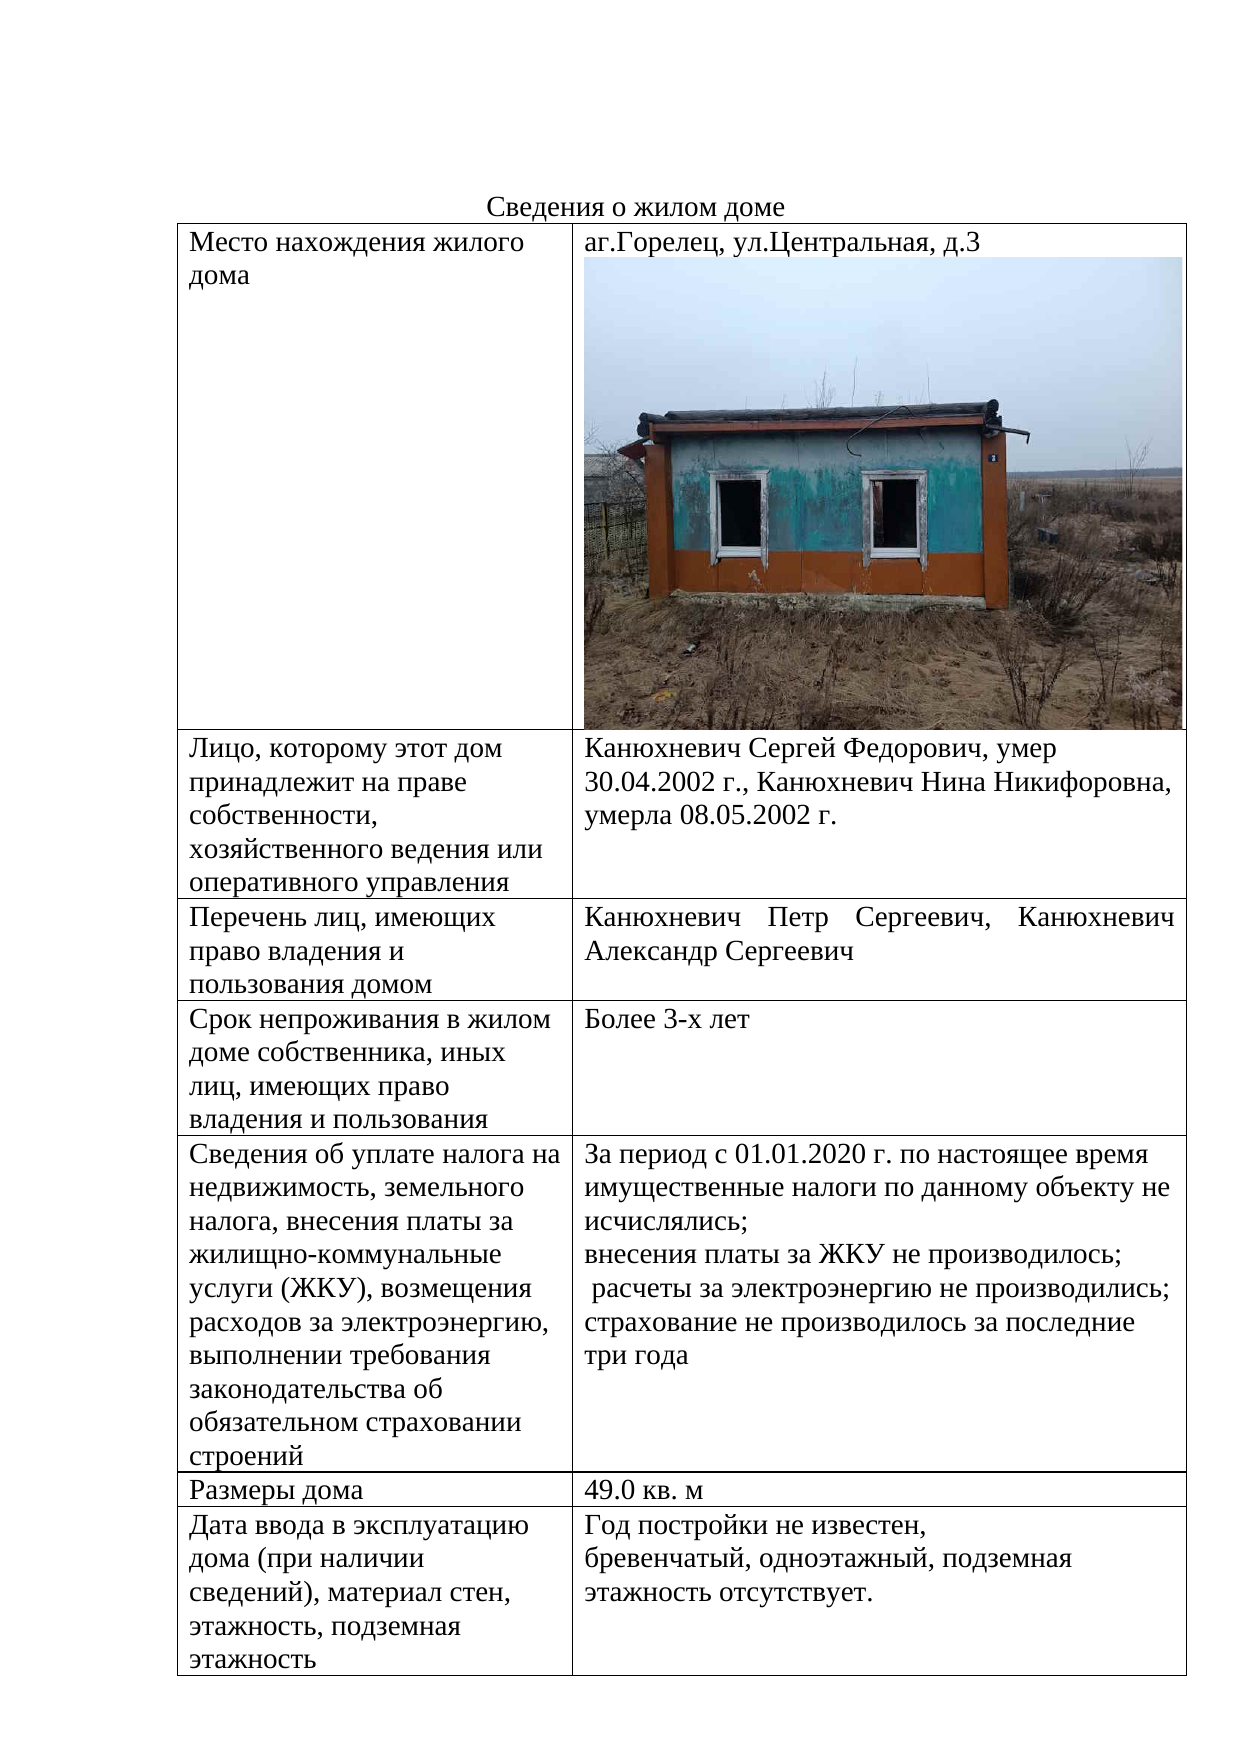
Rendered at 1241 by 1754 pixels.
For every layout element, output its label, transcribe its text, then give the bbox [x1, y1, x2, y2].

table_cell Срок непроживания в жилом доме собственника, иных лиц, имеющих право владения и пользования [178, 1001, 572, 1135]
table_cell Более 3-х лет [573, 1001, 1186, 1135]
picture [584, 257, 1183, 730]
table_cell Размеры дома [178, 1473, 572, 1506]
table_cell Канюхневич Петр Сергеевич, Канюхневич Александр Сергеевич [573, 899, 1186, 1000]
text Сведения о жилом доме [177, 189, 1163, 223]
table_cell Канюхневич Сергей Федорович, умер 30.04.2002 г., Канюхневич Нина Никифоровна, умерла 08.05.2002 г. [573, 730, 1186, 898]
table_header Место нахождения жилого дома [178, 224, 572, 729]
table_cell Сведения об уплате налога на недвижимость, земельного налога, внесения платы за жилищно-коммунальные услуги (ЖКУ), возмещения расходов за электроэнергию, выполнении требования законодательства об обязательном страховании строений [178, 1136, 572, 1471]
table_cell Лицо, которому этот дом принадлежит на праве собственности, хозяйственного ведения или оперативного управления [178, 730, 572, 898]
table_cell Перечень лиц, имеющих право владения и пользования домом [178, 899, 572, 1000]
table_cell 49.0 кв. м [573, 1473, 1186, 1506]
table_cell Дата ввода в эксплуатацию дома (при наличии сведений), материал стен, этажность, подземная этажность [178, 1507, 572, 1675]
table_cell Год постройки не известен, бревенчатый, одноэтажный, подземная этажность отсутствует. [573, 1507, 1186, 1675]
table_header аг.Горелец, ул.Центральная, д.3 [573, 224, 1186, 729]
table_cell За период с 01.01.2020 г. по настоящее время имущественные налоги по данному объекту не исчислялись; внесения платы за ЖКУ не производилось; расчеты за электроэнергию не производились; страхование не производилось за последние три года [573, 1136, 1186, 1471]
